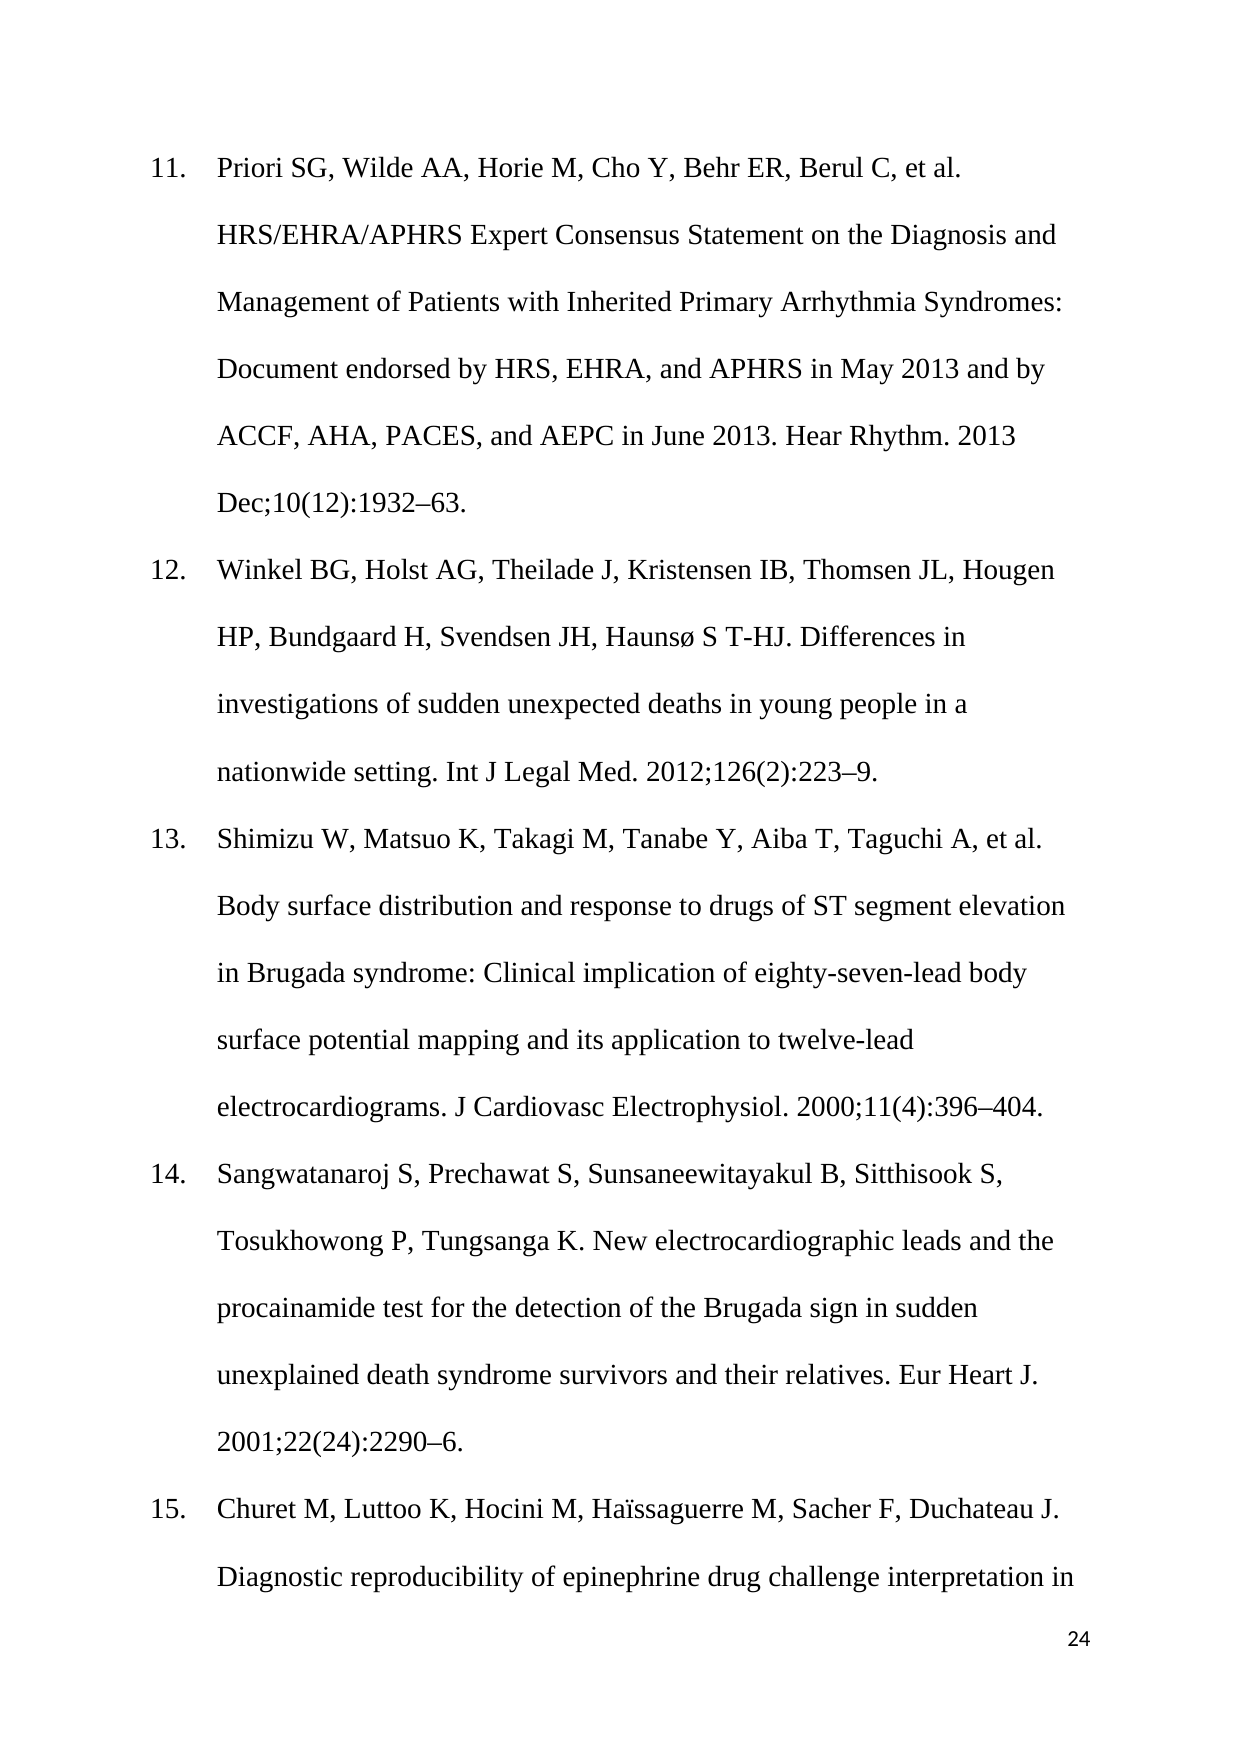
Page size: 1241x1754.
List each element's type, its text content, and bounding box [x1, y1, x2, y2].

text 12. Winkel BG, Holst AG, Theilade J, Kristensen IB, Thomsen JL, Hougen HP, Bundgaard H, Svendsen JH, Haunsø S T-HJ. Differences in investigations of sudden unexpected deaths in young people in a nationwide setting. Int J Legal Med. 2012;126(2):223–9. [150, 552, 1090, 787]
text 14. Sangwatanaroj S, Prechawat S, Sunsaneewitayakul B, Sitthisook S, Tosukhowong P, Tungsanga K. New electrocardiographic leads and the procainamide test for the detection of the Brugada sign in sudden unexplained death syndrome survivors and their relatives. Eur Heart J. 2001;22(24):2290–6. [150, 1156, 1090, 1458]
text 13. Shimizu W, Matsuo K, Takagi M, Tanabe Y, Aiba T, Taguchi A, et al. Body surface distribution and response to drugs of ST segment elevation in Brugada syndrome: Clinical implication of eighty-seven-lead body surface potential mapping and its application to twelve-lead electrocardiograms. J Cardiovasc Electrophysiol. 2000;11(4):396–404. [150, 821, 1090, 1123]
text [150, 1492, 1090, 1592]
text 11. Priori SG, Wilde AA, Horie M, Cho Y, Behr ER, Berul C, et al. HRS/EHRA/APHRS Expert Consensus Statement on the Diagnosis and Management of Patients with Inherited Primary Arrhythmia Syndromes: Document endorsed by HRS, EHRA, and APHRS in May 2013 and by ACCF, AHA, PACES, and AEPC in June 2013. Hear Rhythm. 2013 Dec;10(12):1932–63. [150, 150, 1090, 519]
